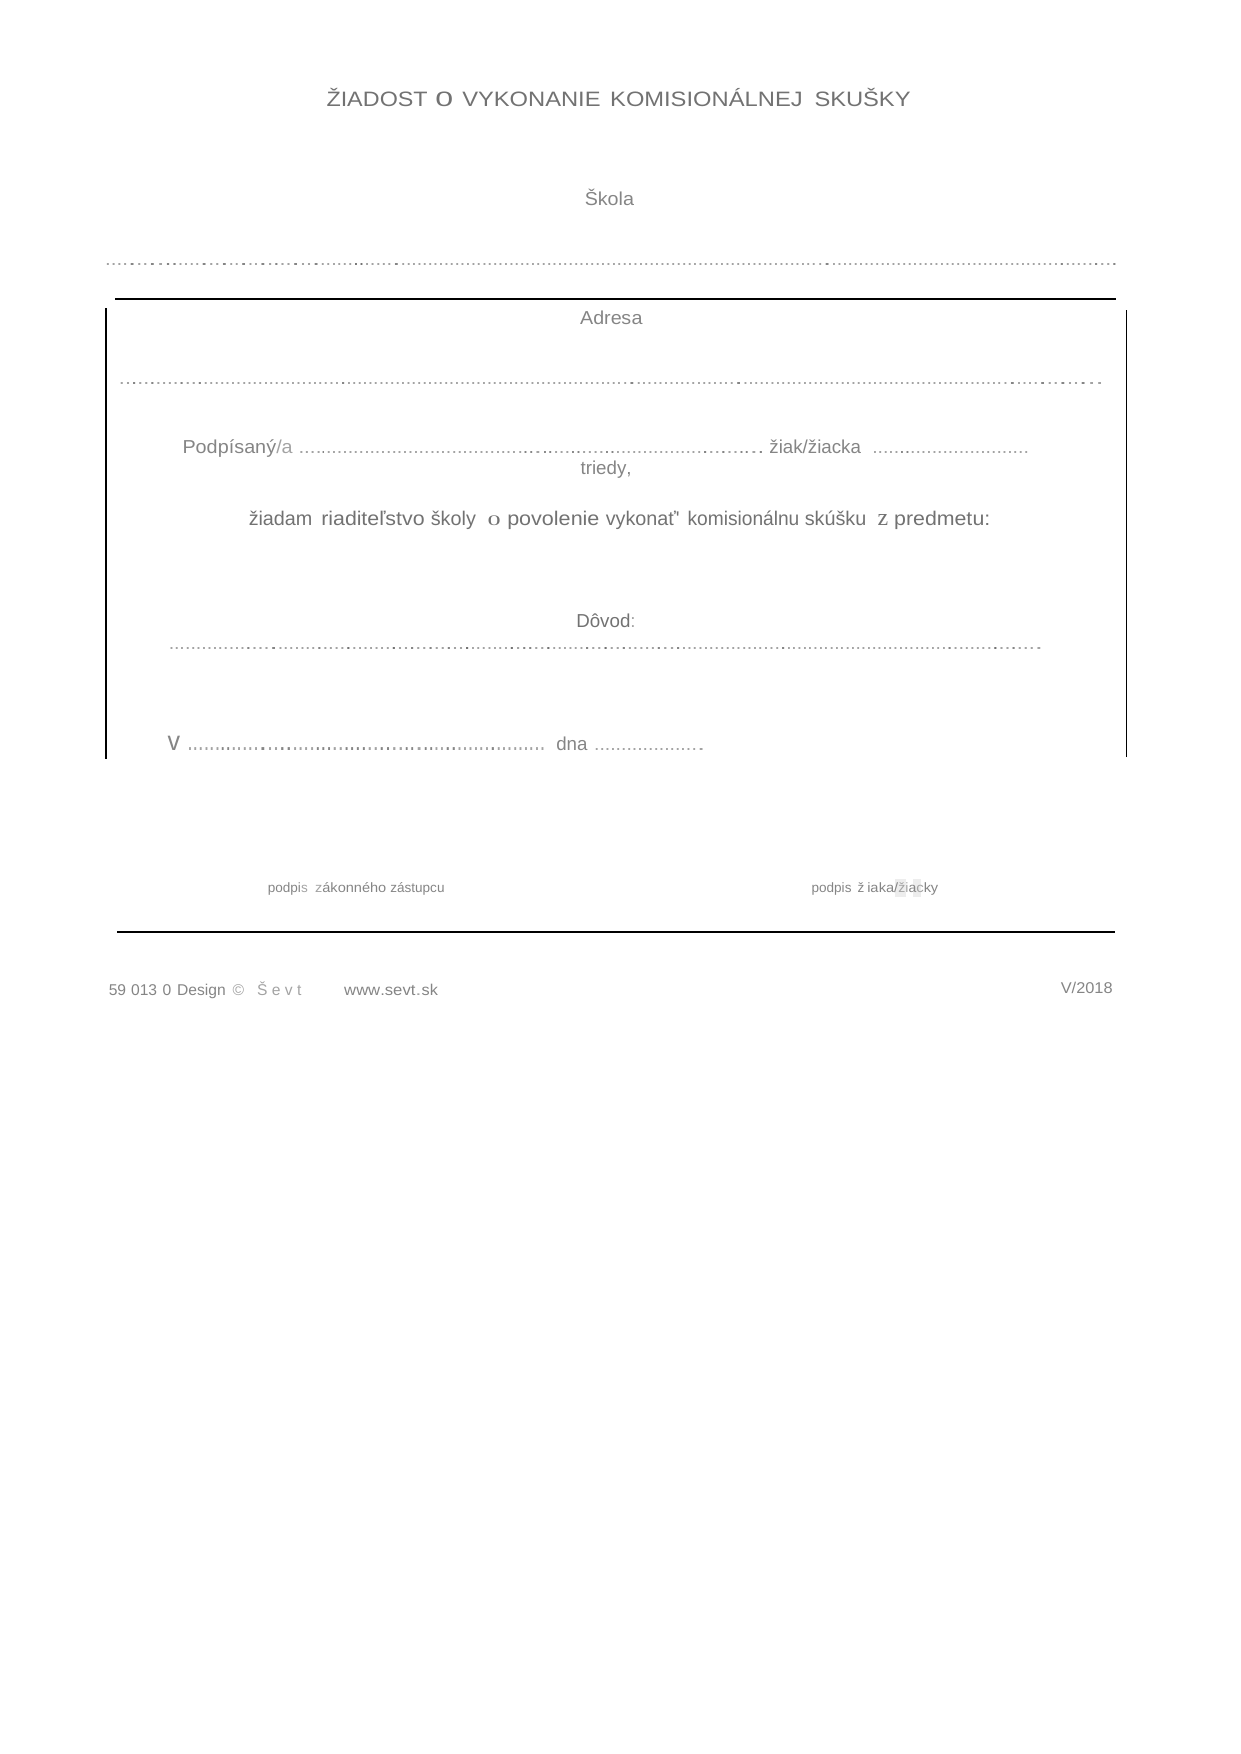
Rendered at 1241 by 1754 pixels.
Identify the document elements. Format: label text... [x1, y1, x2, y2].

text Škola .................................................................................................................................................................................. Adresa ............................................................................................................................................................................... [99, 188, 1119, 388]
text podpis zákonného zástupcu podpis žiaka/žiacky [264, 880, 941, 896]
text ŽIADOST 0 VYKONANIE KOMISIONÁLNEJ SKUŠKY [320, 87, 917, 111]
text 59 013 0 Design © Ševt www.sevt.sk V/2018 [102, 979, 1119, 998]
text Dôvod: ......................................................................................................................................................... [163, 610, 1048, 653]
text Podpísaný/a ................................................................................... žiak/žiacka ............................. triedy, [163, 436, 1048, 479]
text v .............................................................. dna .................... [167, 725, 1130, 756]
text žiadam riaditeľstvo školy 0 povolenie vykonať' komisionálnu skúšku z predmetu: [237, 503, 1002, 531]
